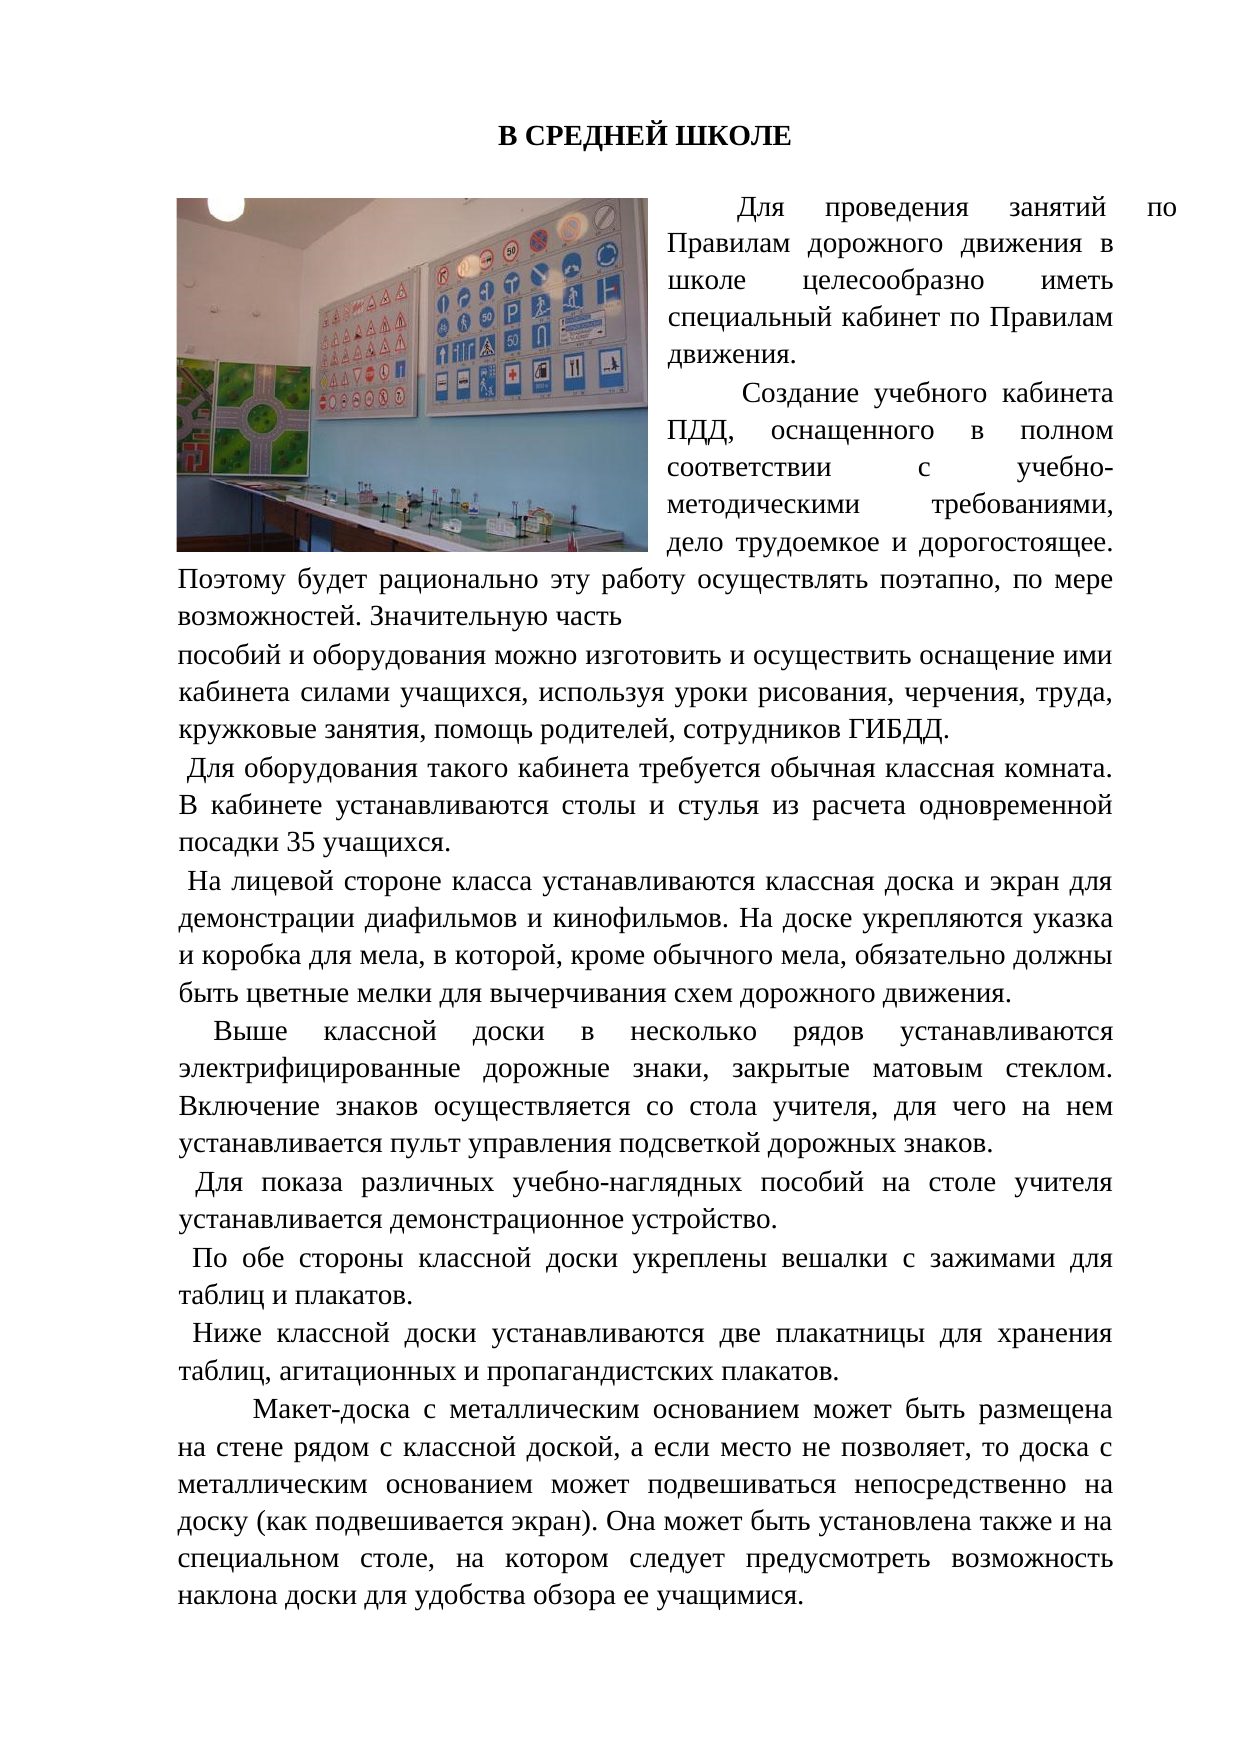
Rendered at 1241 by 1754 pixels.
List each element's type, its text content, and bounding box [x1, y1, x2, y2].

text На лицевой стороне класса устанавливаются классная доска и экран для демонстрации диафильмов и кинофильмов. На доске укрепляются указка и коробка для мела, в которой, кроме обычного мела, обязательно должны быть цветные мелки для вычерчивания схем дорожного движения. [177, 863, 1114, 1008]
text Для проведения занятий по [177, 189, 1152, 222]
text Правилам дорожного движения в школе целесообразно иметь специальный кабинет по Правилам движения. [648, 225, 1114, 370]
picture [176, 198, 648, 552]
text Создание учебного кабинета ПДД, оснащенного в полном соответствии с учебно-методическими требованиями, дело трудоемкое и дорогостоящее. Поэтому будет рационально эту работу осуществлять поэтапно, по мере возможностей. Значительную часть [177, 375, 1114, 632]
text По обе стороны классной доски укреплены вешалки с зажимами для таблиц и плакатов. [177, 1240, 1114, 1310]
text Для оборудования такого кабинета требуется обычная классная комната. В кабинете устанавливаются столы и стулья из расчета одновременной посадки 35 учащихся. [177, 750, 1114, 858]
text Ниже классной доски устанавливаются две плакатницы для хранения таблиц, агитационных и пропагандистских плакатов. [177, 1316, 1114, 1386]
text В СРЕДНЕЙ ШКОЛЕ [213, 118, 1077, 152]
text Макет-доска с металлическим основанием может быть размещена на стене рядом с классной доской, а если место не позволяет, то доска с металлическим основанием может подвешиваться непосредственно на доску (как подвешивается экран). Она может быть установлена также и на специальном столе, на котором следует предусмотреть возможность наклона доски для удобства обзора ее учащимися. [177, 1392, 1114, 1611]
text Выше классной доски в несколько рядов устанавливаются электрифицированные дорожные знаки, закрытые матовым стеклом. Включение знаков осуществляется со стола учителя, для чего на нем устанавливается пульт управления подсветкой дорожных знаков. [177, 1013, 1114, 1158]
text Для показа различных учебно-наглядных пособий на столе учителя устанавливается демонстрационное устройство. [177, 1164, 1114, 1234]
text пособий и оборудования можно изготовить и осуществить оснащение ими кабинета силами учащихся, используя уроки рисования, черчения, труда, кружковые занятия, помощь родителей, сотрудников ГИБДД. [177, 637, 1114, 745]
